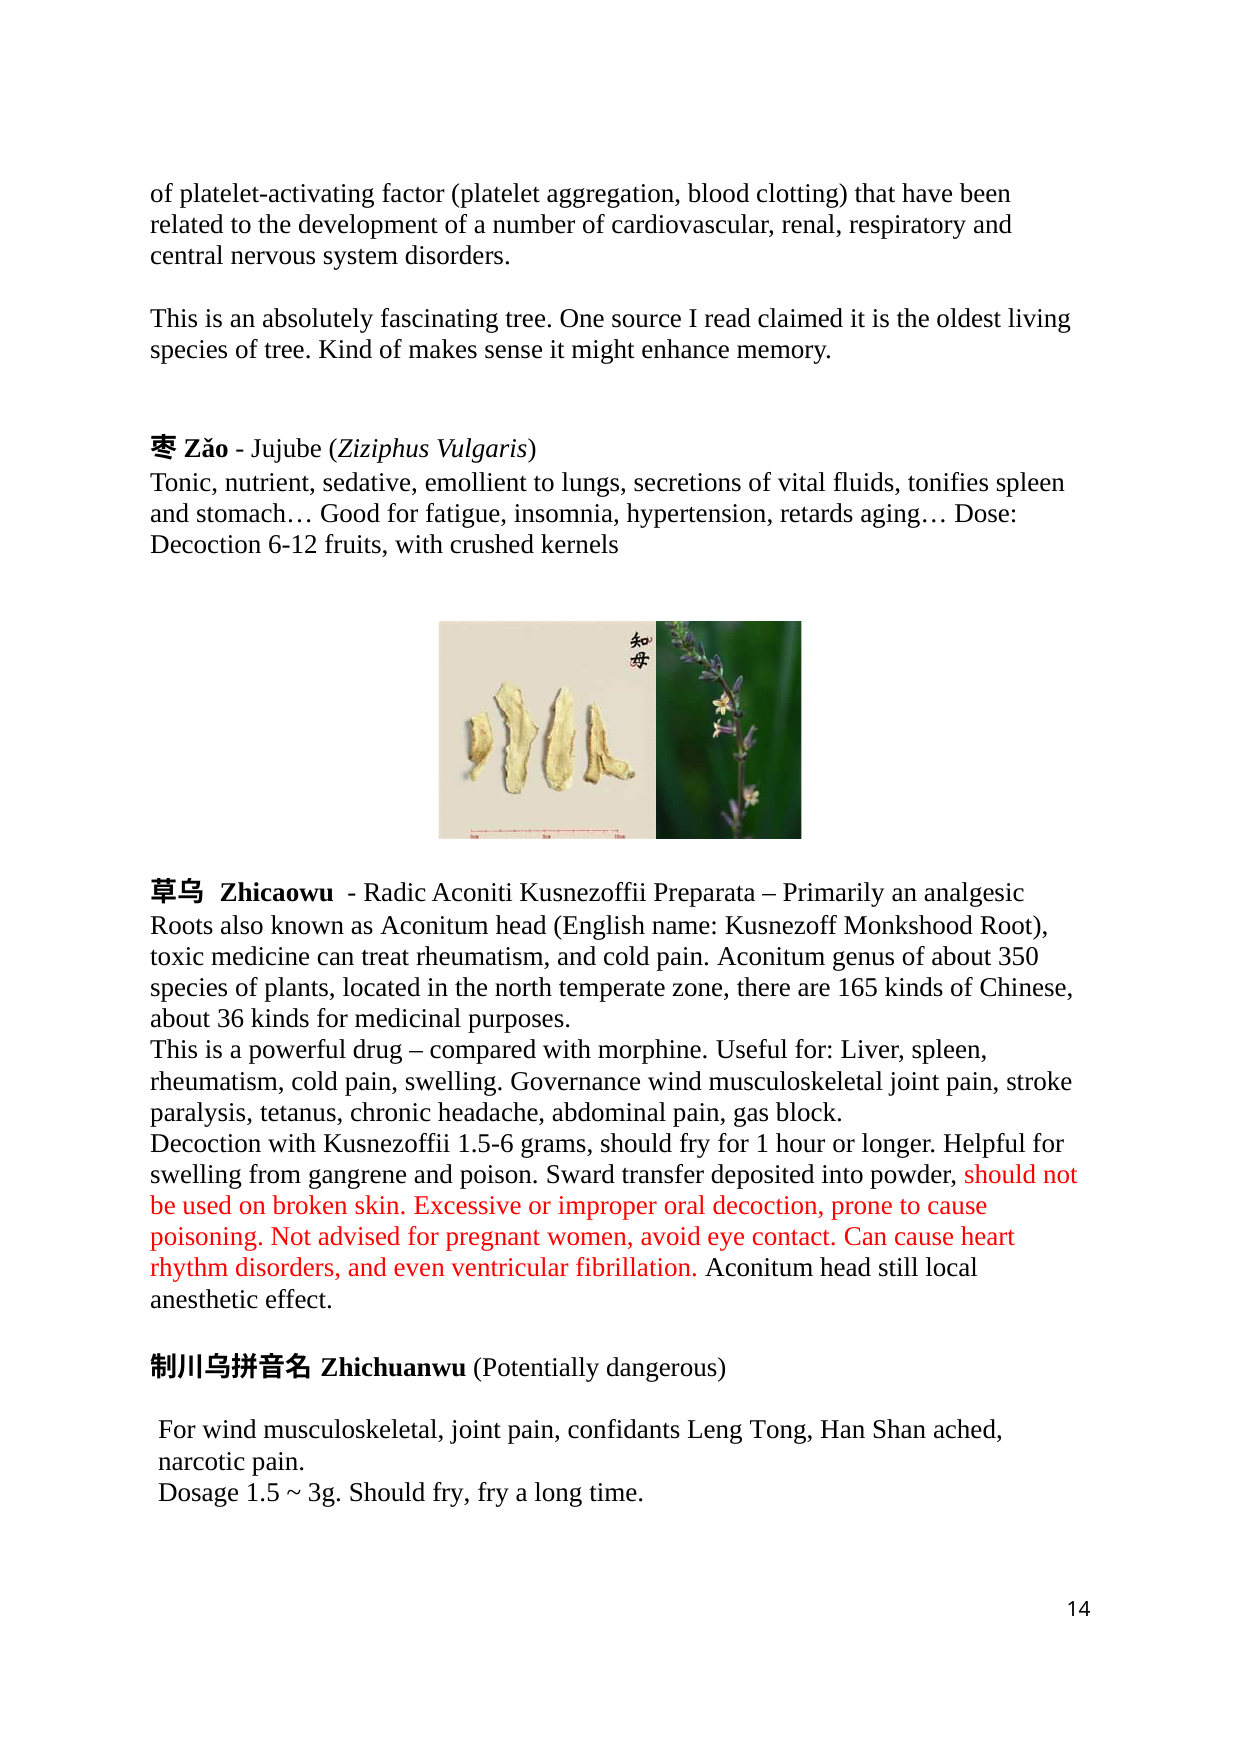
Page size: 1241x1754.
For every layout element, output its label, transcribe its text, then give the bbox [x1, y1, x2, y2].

text Dosage 1.5 ~ 3g. Should fry, fry a long time. [158, 1476, 1082, 1507]
text 枣 Zǎo - Jujube (Ziziphus Vulgaris) [150, 426, 1090, 466]
picture [438, 621, 802, 839]
text Decoction with Kusnezoffii 1.5-6 grams, should fry for 1 hour or longer. Helpful for swelling from gangrene and poison. Sward transfer deposited into powder, should not be used on broken skin. Excessive or improper oral decoction, prone to cause poisoning. Not advised for pregnant women, avoid eye contact. Can cause heart rhythm disorders, and even ventricular fibrillation. Aconitum head still local anesthetic effect. [150, 1127, 1090, 1314]
text Roots also known as Aconitum head (English name: Kusnezoff Monkshood Root), toxic medicine can treat rheumatism, and cold pain. Aconitum genus of about 350 species of plants, located in the north temperate zone, there are 165 kinds of Chinese, about 36 kinds for medicinal purposes. [150, 909, 1090, 1033]
text This is a powerful drug – compared with morphine. Useful for: Liver, spleen, rheumatism, cold pain, swelling. Governance wind musculoskeletal joint pain, stroke paralysis, tetanus, chronic headache, abdominal pain, gas block. [150, 1033, 1090, 1127]
text For wind musculoskeletal, joint pain, confidants Leng Tong, Han Shan ached, narcotic pain. [158, 1413, 1082, 1476]
text Tonic, nutrient, sedative, emollient to lungs, secretions of vital fluids, tonifies spleen and stomach… Good for fatigue, insomnia, hypertension, retards aging… Dose: Decoction 6-12 fruits, with crushed kernels [150, 466, 1090, 559]
text This is an absolutely fascinating tree. One source I read claimed it is the oldest living species of tree. Kind of makes sense it might enhance memory. [150, 302, 1087, 364]
text 草乌 Zhicaowu - Radic Aconiti Kusnezoffii Preparata – Primarily an analgesic [150, 870, 1090, 909]
text 制川乌拼音名 Zhichuanwu (Potentially dangerous) [150, 1345, 1090, 1384]
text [150, 177, 1090, 271]
